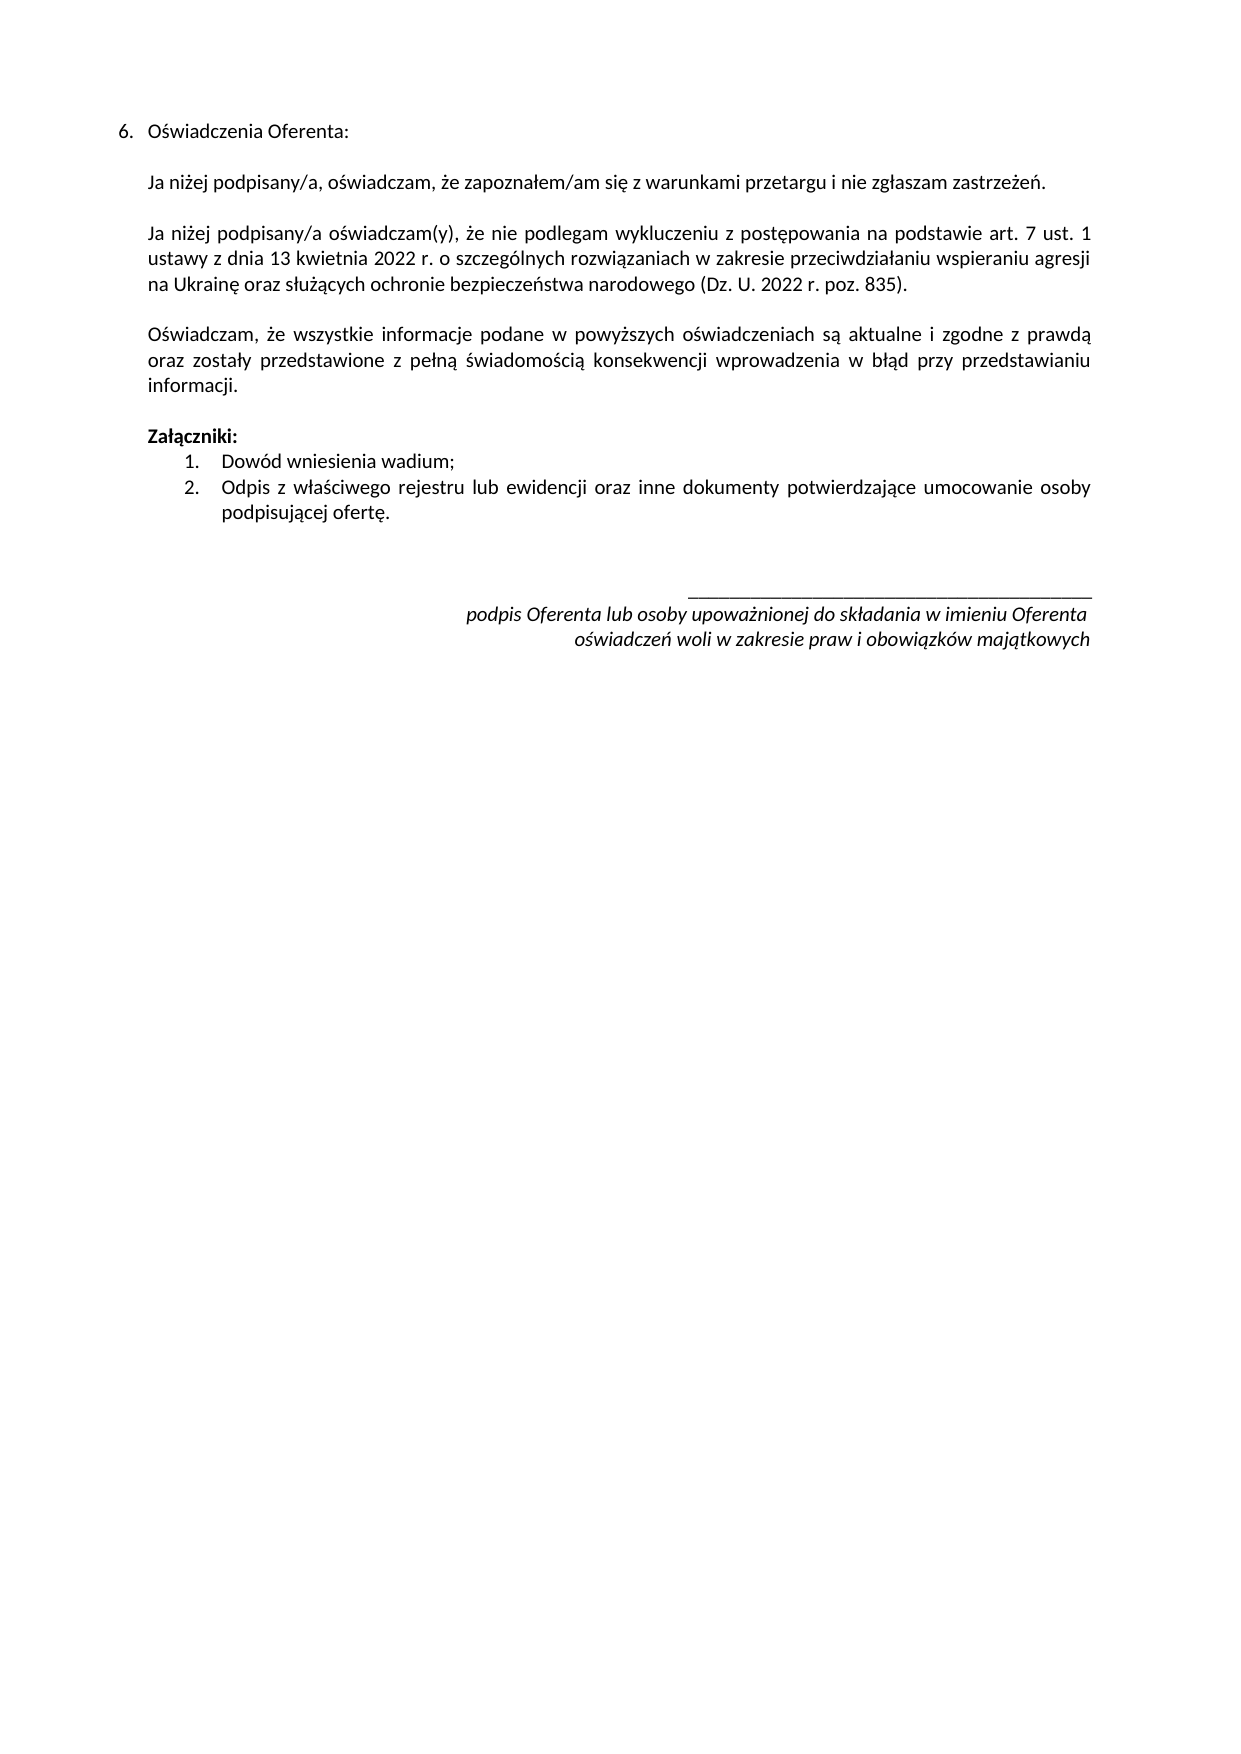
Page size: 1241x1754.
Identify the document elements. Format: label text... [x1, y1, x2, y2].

text Załączniki: [148, 423, 1093, 449]
text _______________________________________ [148, 576, 1093, 601]
text Ja niżej podpisany/a, oświadczam, że zapoznałem/am się z warunkami przetargu i nie zgłaszam zastrzeżeń. [148, 169, 1093, 194]
list Dowód wniesienia wadium; [184, 449, 1093, 474]
list Oświadczenia Oferenta: [118, 118, 1093, 144]
text Oświadczam, że wszystkie informacje podane w powyższych oświadczeniach są aktualne i zgodne z prawdą oraz zostały przedstawione z pełną świadomością konsekwencji wprowadzenia w błąd przy przedstawianiu informacji. [148, 322, 1093, 398]
list Odpis z właściwego rejestru lub ewidencji oraz inne dokumenty potwierdzające umocowanie osoby podpisującej ofertę. [184, 474, 1093, 525]
text Ja niżej podpisany/a oświadczam(y), że nie podlegam wykluczeniu z postępowania na podstawie art. 7 ust. 1 ustawy z dnia 13 kwietnia 2022 r. o szczególnych rozwiązaniach w zakresie przeciwdziałaniu wspieraniu agresji na Ukrainę oraz służących ochronie bezpieczeństwa narodowego (Dz. U. 2022 r. poz. 835). [148, 220, 1093, 296]
list podpis Oferenta lub osoby upoważnionej do składania w imieniu Oferenta oświadczeń woli w zakresie praw i obowiązków majątkowych [223, 601, 1093, 652]
